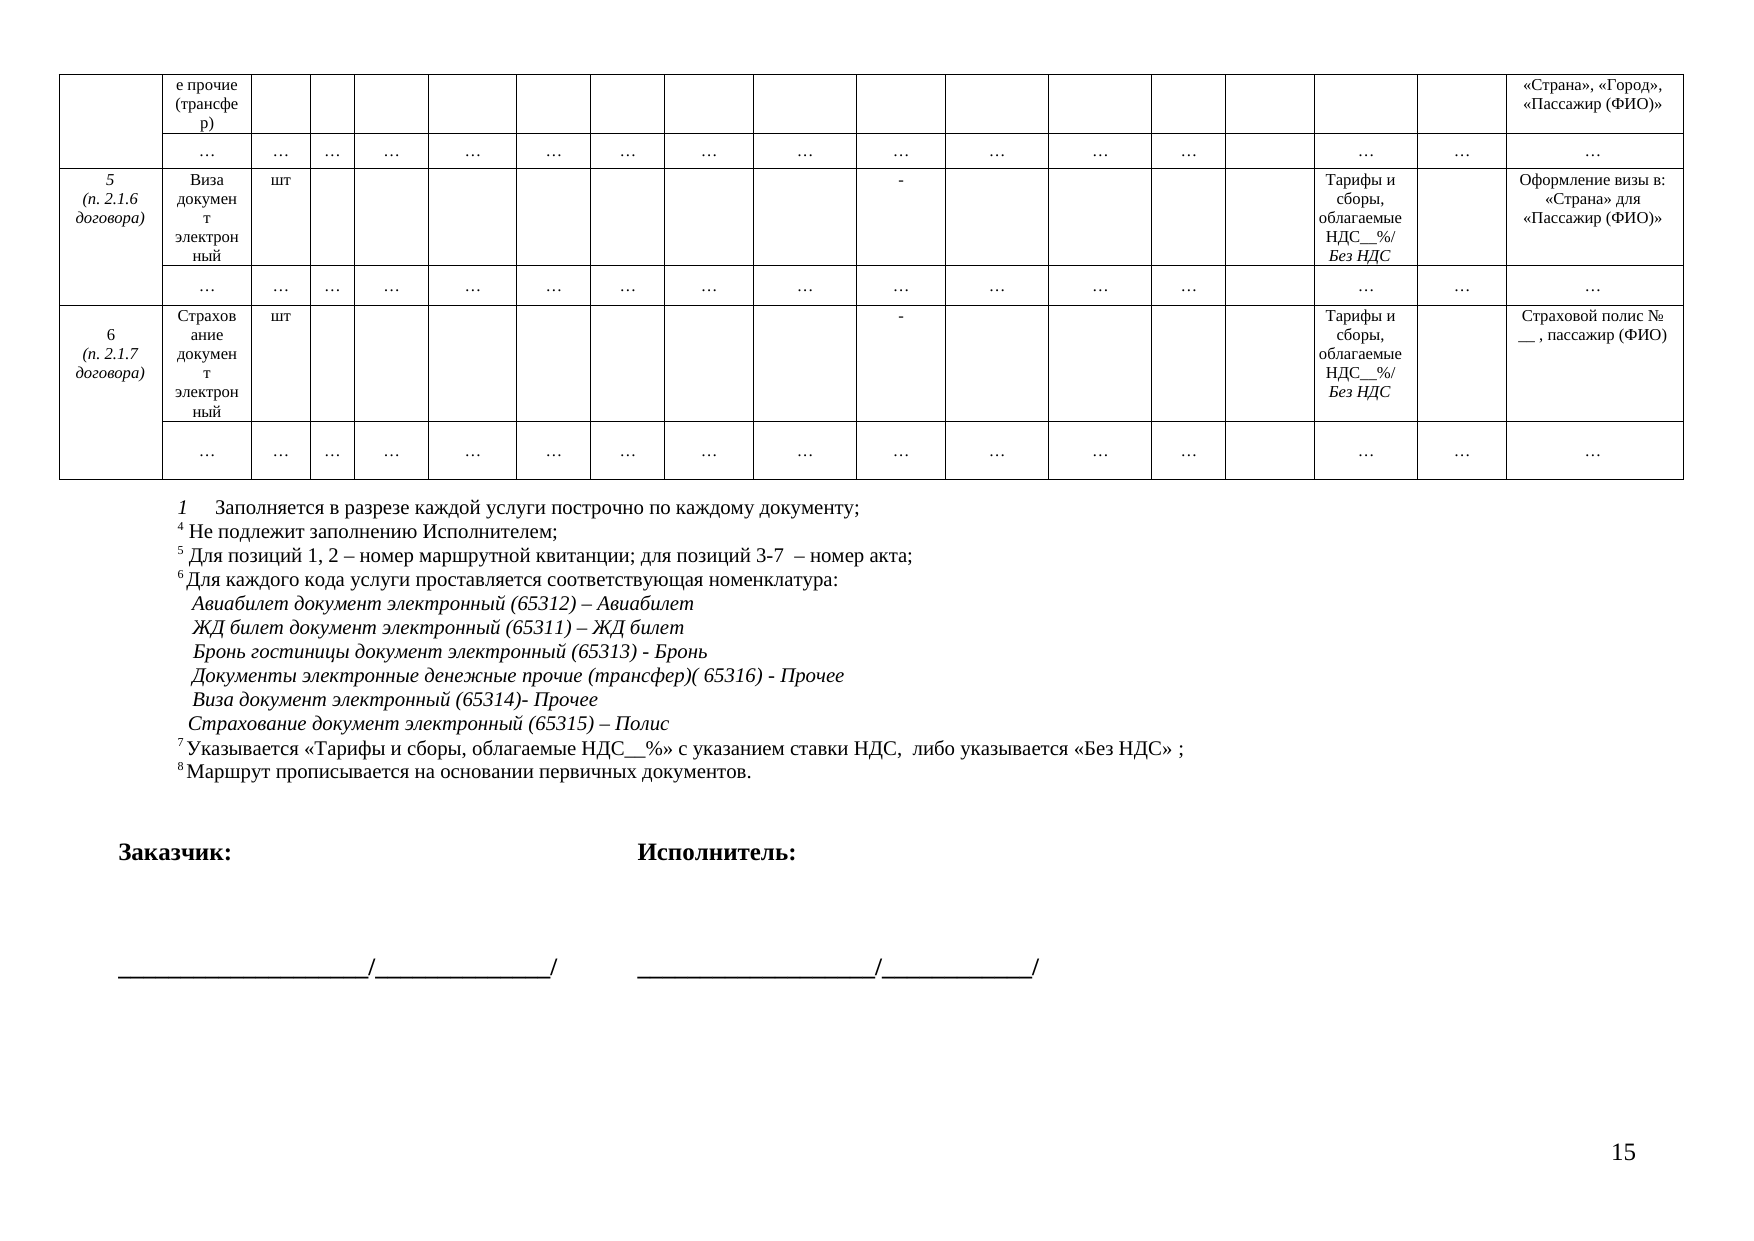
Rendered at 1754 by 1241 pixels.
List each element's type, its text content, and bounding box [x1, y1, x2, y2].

table_cell … [591, 266, 664, 304]
table_cell [355, 306, 428, 421]
table_cell … [311, 422, 354, 479]
list Заполняется в разрезе каждой услуги построчно по каждому документу; [177, 495, 1636, 519]
table_cell [517, 75, 590, 132]
table_cell [1226, 169, 1314, 265]
table_cell [1152, 169, 1225, 265]
table_cell … [1152, 266, 1225, 304]
text 6 Для каждого кода услуги проставляется соответствующая номенклатура: [118, 567, 1636, 591]
table_cell … [163, 422, 251, 479]
table_cell … [754, 266, 856, 304]
table_cell [946, 306, 1048, 421]
table_cell [1226, 134, 1314, 168]
text 5 Для позиций 1, 2 – номер маршрутной квитанции; для позиций 3-7 – номер акта; [118, 543, 1636, 567]
table_cell … [252, 134, 310, 168]
table_cell [754, 75, 856, 132]
table_cell шт [252, 169, 310, 265]
table_cell Оформление визы в: «Страна» для «Пассажир (ФИО)» [1507, 169, 1683, 265]
table_cell … [517, 134, 590, 168]
table_cell … [252, 266, 310, 304]
table_cell Тарифы и сборы, облагаемые НДС__%/ Без НДС [1315, 306, 1417, 421]
table_cell [665, 306, 753, 421]
table_cell … [1507, 266, 1683, 304]
text 7 Указывается «Тарифы и сборы, облагаемые НДС__%» с указанием ставки НДС, либо указывается «Без НДС» ; [118, 735, 1636, 759]
table_cell … [946, 422, 1048, 479]
table_cell [429, 75, 516, 132]
table_cell [1152, 306, 1225, 421]
table_cell [1226, 422, 1314, 479]
table_cell [1226, 306, 1314, 421]
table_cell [1507, 75, 1683, 132]
table_cell [754, 169, 856, 265]
table_cell … [355, 266, 428, 304]
table_cell … [857, 134, 945, 168]
table_cell … [1507, 422, 1683, 479]
table_cell [355, 169, 428, 265]
table_cell [517, 306, 590, 421]
table_cell … [857, 422, 945, 479]
table_cell … [665, 134, 753, 168]
table_cell [429, 169, 516, 265]
text ЖД билет документ электронный (65311) – ЖД билет [192, 615, 1636, 639]
table_cell - [857, 75, 945, 132]
table_cell [429, 306, 516, 421]
text Бронь гостиницы документ электронный (65313) - Бронь [118, 639, 1636, 663]
table_cell … [754, 134, 856, 168]
table_header Заказчик: ____________________/______________/ [107, 808, 626, 1018]
table_cell … [1049, 266, 1151, 304]
text Авиабилет документ электронный (65312) – Авиабилет [118, 591, 1636, 615]
table_cell [591, 306, 664, 421]
table_cell [355, 75, 428, 132]
table_cell [1418, 169, 1506, 265]
table_cell [311, 306, 354, 421]
table_cell … [591, 134, 664, 168]
table_cell … [163, 134, 251, 168]
table_cell [591, 75, 664, 132]
table_cell [1152, 75, 1225, 132]
table_cell [1049, 306, 1151, 421]
table_cell [1049, 75, 1151, 132]
table_cell [517, 169, 590, 265]
table_cell [591, 169, 664, 265]
table_cell [1049, 169, 1151, 265]
table_cell … [252, 422, 310, 479]
table_cell … [355, 134, 428, 168]
table_cell … [429, 266, 516, 304]
table_cell [665, 75, 753, 132]
table_cell … [946, 134, 1048, 168]
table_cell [60, 75, 162, 168]
table_cell … [665, 422, 753, 479]
table_cell Виза документ электронный [163, 169, 251, 265]
text Документы электронные денежные прочие (трансфер)( 65316) - Прочее [192, 663, 1636, 687]
table_cell … [1152, 422, 1225, 479]
table_cell [754, 306, 856, 421]
text Страхование документ электронный (65315) – Полис [118, 711, 1636, 735]
table_cell [311, 75, 354, 132]
table_cell … [1507, 134, 1683, 168]
table_cell … [1418, 134, 1506, 168]
table_cell - [857, 306, 945, 421]
table_cell … [754, 422, 856, 479]
table_cell … [311, 266, 354, 304]
table_cell [1226, 75, 1314, 132]
table_cell … [1049, 134, 1151, 168]
table_cell … [1152, 134, 1225, 168]
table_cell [1315, 75, 1417, 132]
table_cell 5 (п. 2.1.6 договора) [60, 169, 162, 304]
table_cell [946, 75, 1048, 132]
table_cell - [857, 169, 945, 265]
table_header Исполнитель: ___________________/____________/ [626, 808, 1116, 1018]
text Виза документ электронный (65314)- Прочее [192, 687, 1636, 711]
text 8 Маршрут прописывается на основании первичных документов. [118, 759, 1636, 783]
table_cell [1418, 75, 1506, 132]
table_cell 6 (п. 2.1.7 договора) [60, 306, 162, 479]
table_cell … [591, 422, 664, 479]
table_cell … [1418, 266, 1506, 304]
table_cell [163, 75, 251, 132]
table_cell Страховой полис № __ , пассажир (ФИО) [1507, 306, 1683, 421]
table_cell … [946, 266, 1048, 304]
text 4 Не подлежит заполнению Исполнителем; [118, 519, 1636, 543]
table_cell … [355, 422, 428, 479]
table_cell … [1315, 422, 1417, 479]
table_cell шт [252, 306, 310, 421]
table_cell … [665, 266, 753, 304]
table_cell Тарифы и сборы, облагаемые НДС__%/ Без НДС [1315, 169, 1417, 265]
table_cell … [1049, 422, 1151, 479]
table_cell … [429, 422, 516, 479]
table_cell [665, 169, 753, 265]
table_cell … [517, 266, 590, 304]
table_cell … [857, 266, 945, 304]
table_cell Страхование документ электронный [163, 306, 251, 421]
table_cell … [1315, 266, 1417, 304]
table_cell … [1315, 134, 1417, 168]
table_cell [946, 169, 1048, 265]
table_cell … [517, 422, 590, 479]
table_cell … [429, 134, 516, 168]
table_cell … [1418, 422, 1506, 479]
table_cell Шт. [252, 75, 310, 132]
table_cell [311, 169, 354, 265]
table_cell … [311, 134, 354, 168]
table_cell [1226, 266, 1314, 304]
table_cell [1418, 306, 1506, 421]
table_cell … [163, 266, 251, 304]
